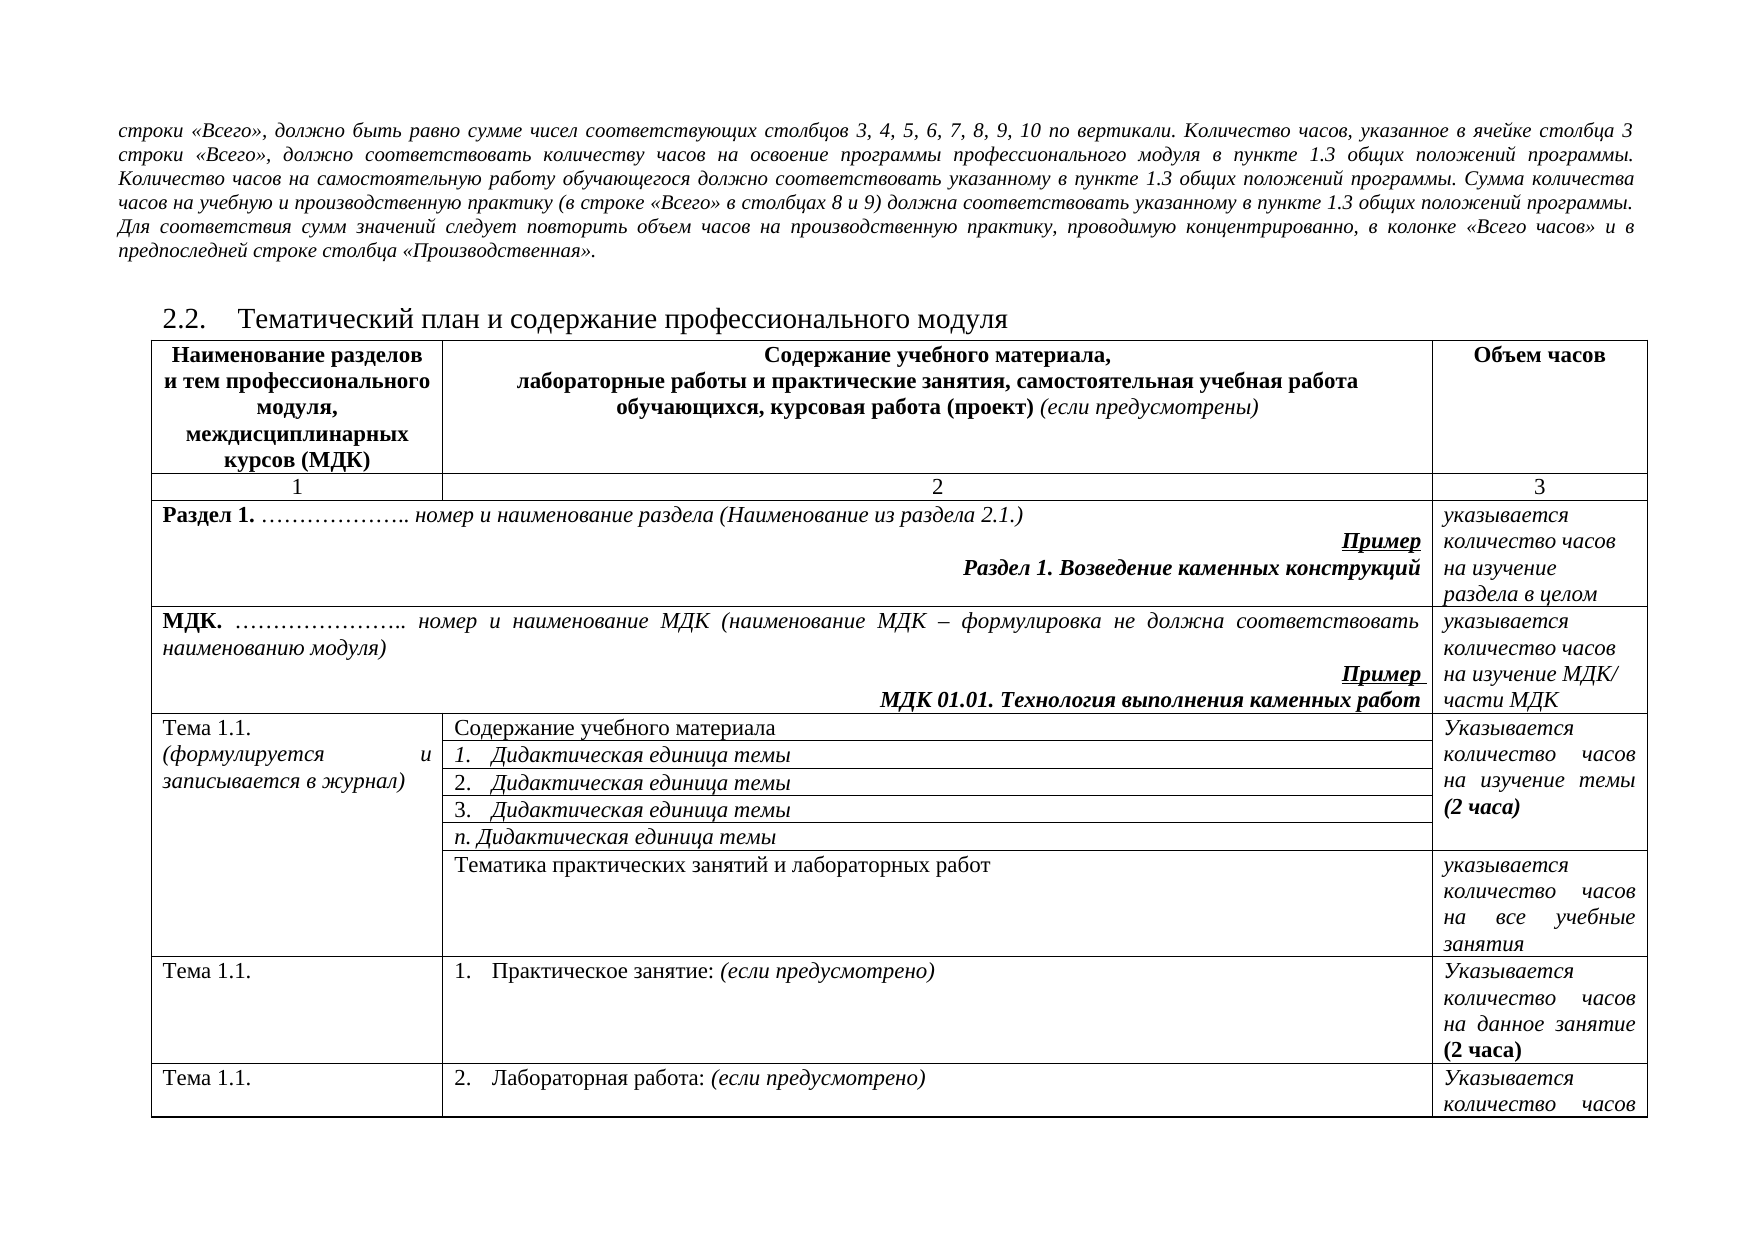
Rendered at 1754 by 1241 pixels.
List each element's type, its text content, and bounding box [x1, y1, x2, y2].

table_cell 3 [1433, 474, 1647, 500]
table_cell Дидактическая единица темы [443, 741, 1432, 767]
table_cell Тема 1.1. (формулируется и записывается в журнал) [152, 714, 442, 956]
table_cell указывается количество часов на изучение МДК/ части МДК [1433, 607, 1647, 713]
table_cell указывается количество часов на изучение раздела в целом [1433, 501, 1647, 606]
table_header Наименование разделов и тем профессионального модуля, междисциплинарных курсов (МДК) [152, 341, 442, 472]
table_cell 1 [152, 474, 442, 500]
list Тематический план и содержание профессионального модуля [162, 301, 1636, 334]
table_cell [1433, 957, 1647, 1063]
table_cell Раздел 1. ……………….. номер и наименование раздела (Наименование из раздела 2.1.) Пример Раздел 1. Возведение каменных конструкций [152, 501, 1432, 606]
table_header Объем часов [1433, 341, 1647, 472]
table_cell Дидактическая единица темы [443, 769, 1432, 795]
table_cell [443, 1064, 1432, 1116]
table_header Содержание учебного материала, лабораторные работы и практические занятия, самостоятельная учебная работа обучающихся, курсовая работа (проект) (если предусмотрены) [443, 341, 1432, 472]
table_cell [1433, 1064, 1647, 1116]
table_cell Дидактическая единица темы [443, 796, 1432, 822]
table_cell n. Дидактическая единица темы [443, 823, 1432, 850]
table_cell Указывается количество часов на изучение темы (2 часа) [1433, 714, 1647, 850]
table_cell указывается количество часов на все учебные занятия [1433, 851, 1647, 956]
table_cell Практическое занятие: (если предусмотрено) [443, 957, 1432, 1063]
table_cell Содержание учебного материала [443, 714, 1432, 740]
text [118, 118, 1636, 262]
table_cell МДК. ………………….. номер и наименование МДК (наименование МДК – формулировка не должна соответствовать наименованию модуля) Пример МДК 01.01. Технология выполнения каменных работ [152, 607, 1432, 713]
table_cell 2 [443, 474, 1432, 500]
table_cell Тема 1.1. [152, 1064, 442, 1116]
table_cell Тема 1.1. [152, 957, 442, 1063]
table_cell Тематика практических занятий и лабораторных работ [443, 851, 1432, 956]
